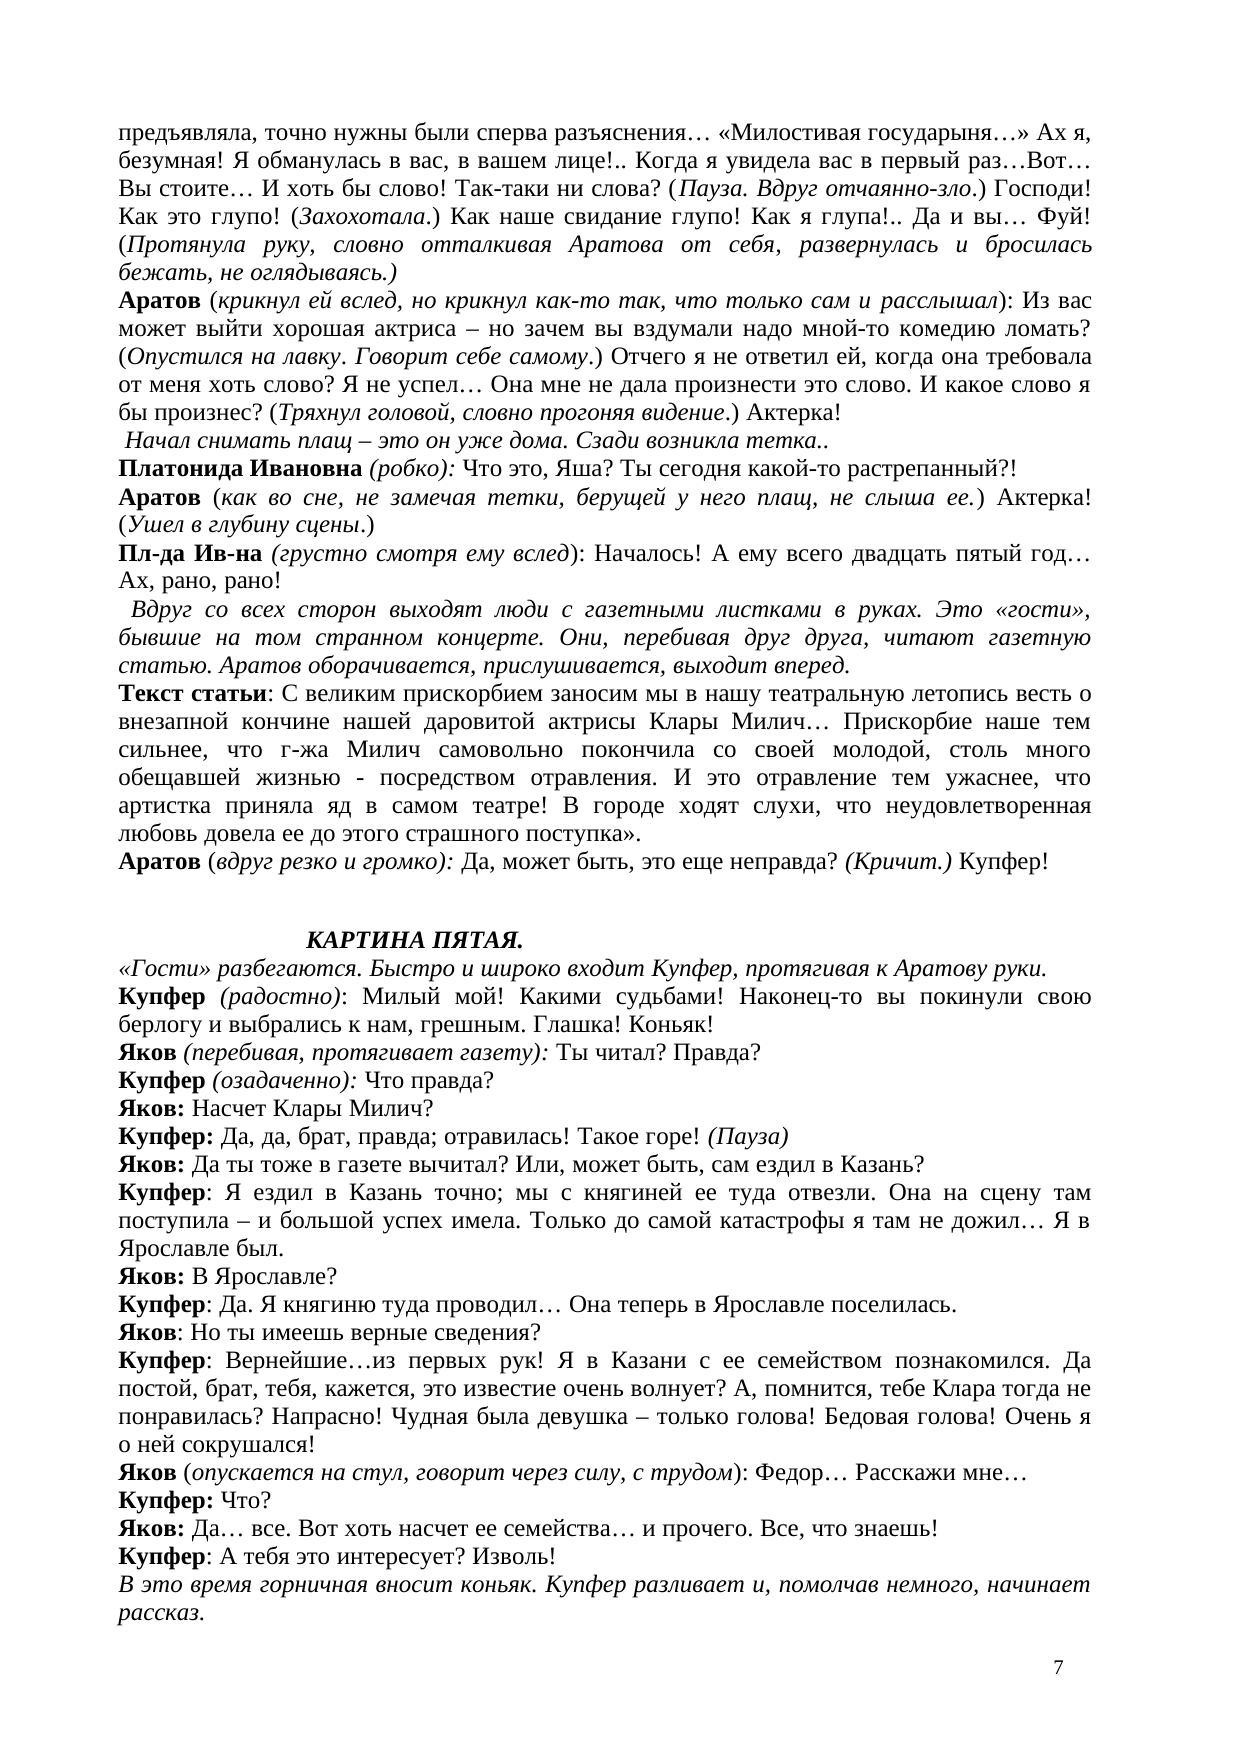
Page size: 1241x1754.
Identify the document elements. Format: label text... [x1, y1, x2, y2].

text Вдруг со всех сторон выходят люди с газетными листками в руках. Это «гости», бывшие на том странном концерте. Они, перебивая друг друга, читают газетную статью. Аратов оборачивается, прислушивается, выходит вперед. [118, 594, 1092, 678]
text «Гости» разбегаются. Быстро и широко входит Купфер, протягивая к Аратову руки. [118, 954, 1092, 982]
text Купфер: Что? [118, 1486, 1092, 1514]
text Аратов (как во сне, не замечая тетки, берущей у него плащ, не слыша ее.) Актерка! (Ушел в глубину сцены.) [118, 482, 1092, 538]
text Начал снимать плащ – это он уже дома. Сзади возникла тетка.. [118, 426, 1092, 454]
text Платонида Ивановна (робко): Что это, Яша? Ты сегодня какой-то растрепанный?! [118, 454, 1092, 482]
text Купфер: А тебя это интересует? Изволь! [118, 1542, 1092, 1570]
text Пл-да Ив-на (грустно смотря ему вслед): Началось! А ему всего двадцать пятый год… Ах, рано, рано! [118, 538, 1092, 594]
text Купфер: Да. Я княгиню туда проводил… Она теперь в Ярославле поселилась. [118, 1290, 1092, 1318]
text Купфер: Я ездил в Казань точно; мы с княгиней ее туда отвезли. Она на сцену там поступила – и большой успех имела. Только до самой катастрофы я там не дожил… Я в Ярославле был. [118, 1178, 1092, 1262]
text Купфер (озадаченно): Что правда? [118, 1066, 1092, 1094]
text Яков (опускается на стул, говорит через силу, с трудом): Федор… Расскажи мне… [118, 1458, 1092, 1486]
text Аратов (вдруг резко и громко): Да, может быть, это еще неправда? (Кричит.) Купфер! [118, 847, 1092, 875]
text Купфер: Да, да, брат, правда; отравилась! Такое горе! (Пауза) [118, 1122, 1092, 1150]
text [118, 118, 1092, 286]
text В это время горничная вносит коньяк. Купфер разливает и, помолчав немного, начинает рассказ. [118, 1570, 1092, 1626]
text КАРТИНА ПЯТАЯ. [118, 926, 1092, 954]
text Аратов (крикнул ей вслед, но крикнул как-то так, что только сам и расслышал): Из вас может выйти хорошая актриса – но зачем вы вздумали надо мной-то комедию ломать? (Опустился на лавку. Говорит себе самому.) Отчего я не ответил ей, когда она требовала от меня хоть слово? Я не успел… Она мне не дала произнести это слово. И какое слово я бы произнес? (Тряхнул головой, словно прогоняя видение.) Актерка! [118, 286, 1092, 426]
text Купфер: Вернейшие…из первых рук! Я в Казани с ее семейством познакомился. Да постой, брат, тебя, кажется, это известие очень волнует? А, помнится, тебе Клара тогда не понравилась? Напрасно! Чудная была девушка – только голова! Бедовая голова! Очень я о ней сокрушался! [118, 1346, 1092, 1458]
text Яков: Насчет Клары Милич? [118, 1094, 1092, 1122]
text Яков: В Ярославле? [118, 1262, 1092, 1290]
text Яков (перебивая, протягивает газету): Ты читал? Правда? [118, 1038, 1092, 1066]
text Текст статьи: С великим прискорбием заносим мы в нашу театральную летопись весть о внезапной кончине нашей даровитой актрисы Клары Милич… Прискорбие наше тем сильнее, что г-жа Милич самовольно покончила со своей молодой, столь много обещавшей жизнью - посредством отравления. И это отравление тем ужаснее, что артистка приняла яд в самом театре! В городе ходят слухи, что неудовлетворенная любовь довела ее до этого страшного поступка». [118, 678, 1092, 847]
text Яков: Да… все. Вот хоть насчет ее семейства… и прочего. Все, что знаешь! [118, 1514, 1092, 1542]
text Яков: Но ты имеешь верные сведения? [118, 1318, 1092, 1346]
text Купфер (радостно): Милый мой! Какими судьбами! Наконец-то вы покинули свою берлогу и выбрались к нам, грешным. Глашка! Коньяк! [118, 982, 1092, 1038]
text Яков: Да ты тоже в газете вычитал? Или, может быть, сам ездил в Казань? [118, 1150, 1092, 1178]
